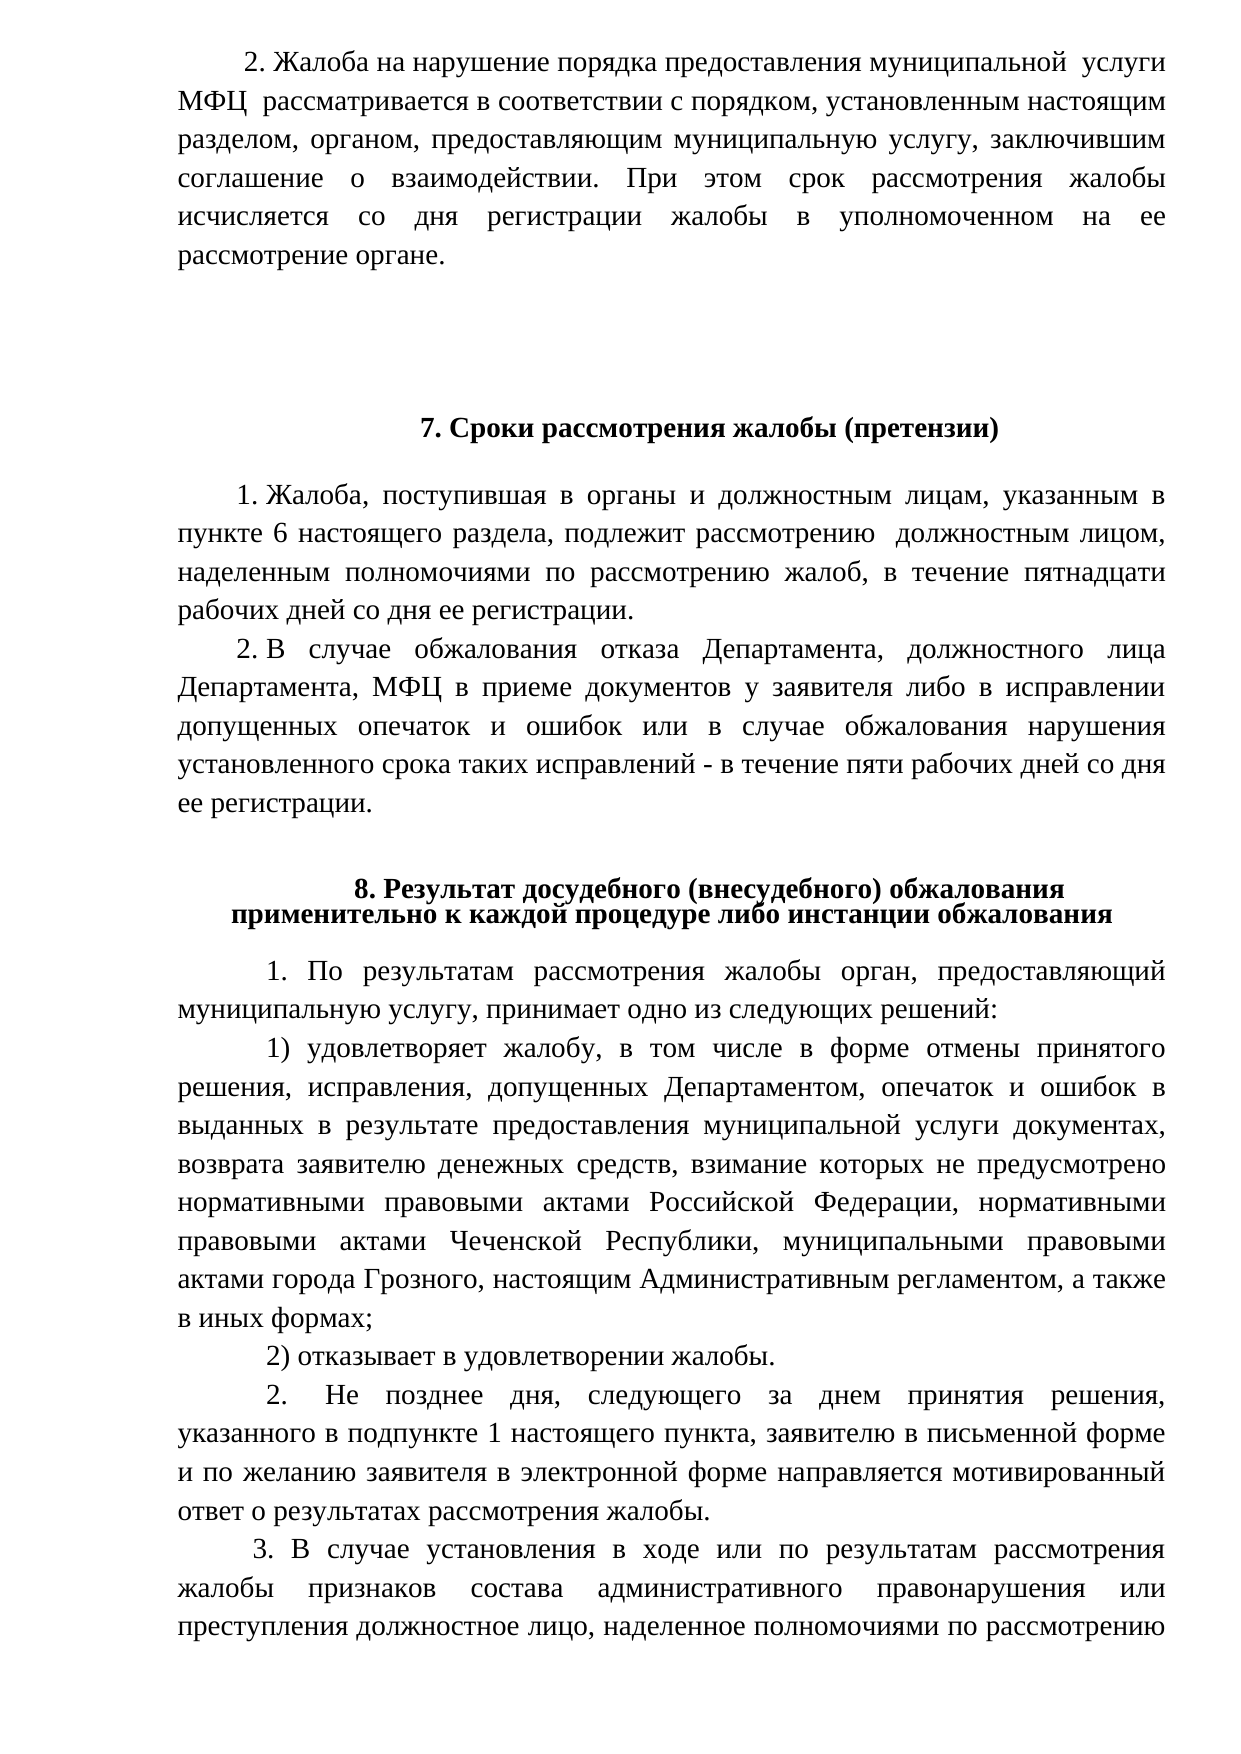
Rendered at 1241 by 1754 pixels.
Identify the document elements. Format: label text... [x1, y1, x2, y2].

list Жалоба, поступившая в органы и должностным лицам, указанным в пункте 6 настоящего раздела, подлежит рассмотрению должностным лицом, наделенным полномочиями по рассмотрению жалоб, в течение пятнадцати рабочих дней со дня ее регистрации. [177, 477, 1167, 626]
text 8. Результат досудебного (внесудебного) обжалования применительно к каждой процедуре либо инстанции обжалования [177, 878, 1167, 928]
text 1) удовлетворяет жалобу, в том числе в форме отмены принятого решения, исправления, допущенных Департаментом, опечаток и ошибок в выданных в результате предоставления муниципальной услуги документах, возврата заявителю денежных средств, взимание которых не предусмотрено нормативными правовыми актами Российской Федерации, нормативными правовыми актами Чеченской Республики, муниципальными правовыми актами города Грозного, настоящим Административным регламентом, а также в иных формах; [177, 1030, 1167, 1333]
text 2) отказывает в удовлетворении жалобы. [177, 1338, 1167, 1372]
text 2. Не позднее дня, следующего за днем принятия решения, указанного в подпункте 1 настоящего пункта, заявителю в письменной форме и по желанию заявителя в электронной форме направляется мотивированный ответ о результатах рассмотрения жалобы. [177, 1377, 1167, 1526]
text 1. По результатам рассмотрения жалобы орган, предоставляющий муниципальную услугу, принимает одно из следующих решений: [177, 953, 1167, 1025]
text 7. Сроки рассмотрения жалобы (претензии) [177, 410, 1167, 443]
list В случае обжалования отказа Департамента, должностного лица Департамента, МФЦ в приеме документов у заявителя либо в исправлении допущенных опечаток и ошибок или в случае обжалования нарушения установленного срока таких исправлений - в течение пяти рабочих дней со дня ее регистрации. [177, 631, 1167, 819]
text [177, 1531, 1167, 1642]
text 2. Жалоба на нарушение порядка предоставления муниципальной услуги МФЦ рассматривается в соответствии с порядком, установленным настоящим разделом, органом, предоставляющим муниципальную услугу, заключившим соглашение о взаимодействии. При этом срок рассмотрения жалобы исчисляется со дня регистрации жалобы в уполномоченном на ее рассмотрение органе. [177, 44, 1167, 271]
